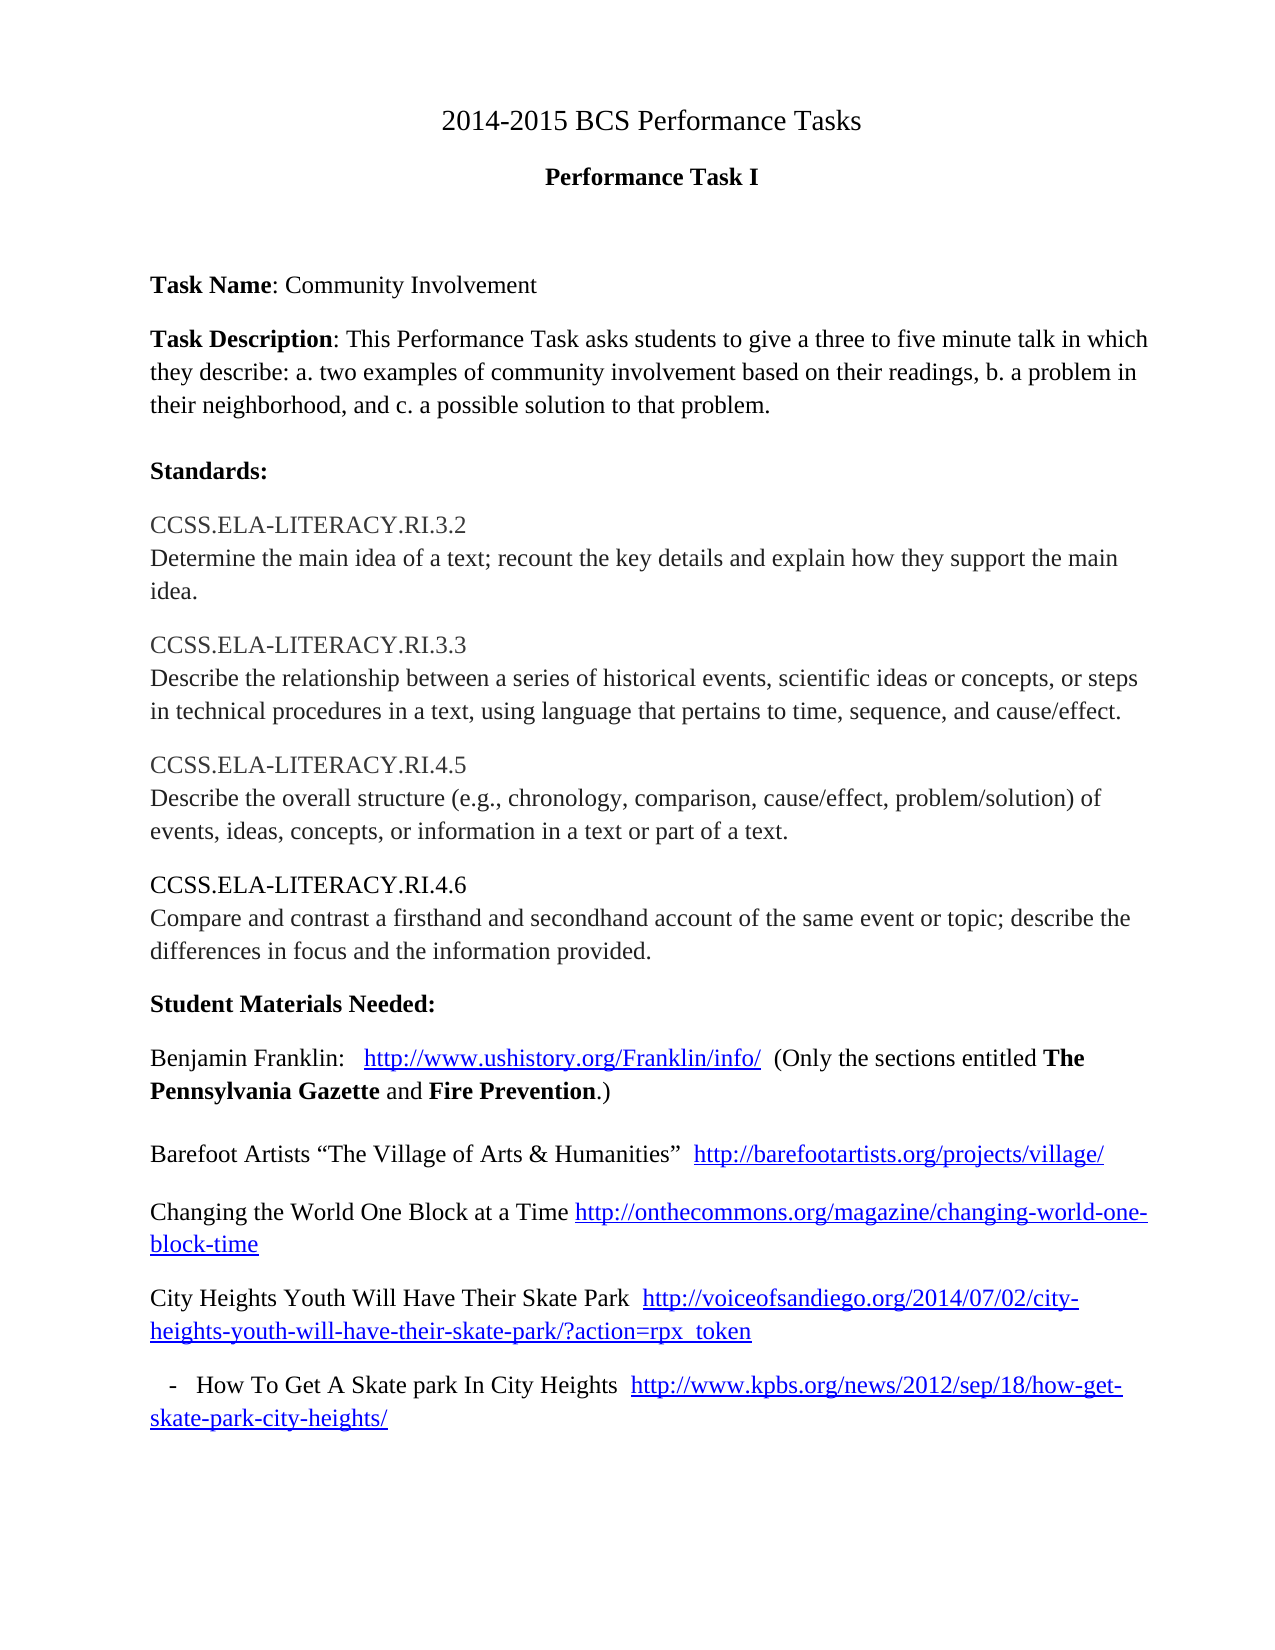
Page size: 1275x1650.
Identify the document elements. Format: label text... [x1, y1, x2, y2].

text CCSS.ELA-LITERACY.RI.4.6 Compare and contrast a firsthand and secondhand account of the same event or topic; describe the differences in focus and the information provided. [150, 870, 1153, 964]
text Benjamin Franklin: http://www.ushistory.org/Franklin/info/ (Only the sections entitled The Pennsylvania Gazette and Fire Prevention.) [150, 1043, 1153, 1105]
text 2014-2015 BCS Performance Tasks [150, 103, 1153, 137]
text Task Name: Community Involvement [150, 270, 1153, 299]
text Barefoot Artists “The Village of Arts & Humanities” http://barefootartists.org/projects/village/ [150, 1139, 1153, 1167]
text CCSS.ELA-LITERACY.RI.3.3 Describe the relationship between a series of historical events, scientific ideas or concepts, or steps in technical procedures in a text, using language that pertains to time, sequence, and cause/effect. [150, 630, 1153, 725]
text Changing the World One Block at a Time http://onthecommons.org/magazine/changing-world-one-block-time [150, 1197, 1153, 1258]
text - How To Get A Skate park In City Heights http://www.kpbs.org/news/2012/sep/18/how-get-skate-park-city-heights/ [150, 1370, 1153, 1432]
text Performance Task I [150, 162, 1153, 191]
text City Heights Youth Will Have Their Skate Park http://voiceofsandiego.org/2014/07/02/city-heights-youth-will-have-their-skate-park/?action=rpx_token [150, 1283, 1153, 1345]
text Task Description: This Performance Task asks students to give a three to five minute talk in which they describe: a. two examples of community involvement based on their readings, b. a problem in their neighborhood, and c. a possible solution to that problem. [150, 324, 1153, 419]
text CCSS.ELA-LITERACY.RI.4.5 Describe the overall structure (e.g., chronology, comparison, cause/effect, problem/solution) of events, ideas, concepts, or information in a text or part of a text. [150, 750, 1153, 844]
text Standards: [150, 456, 1153, 485]
text Student Materials Needed: [150, 989, 1153, 1018]
text CCSS.ELA-LITERACY.RI.3.2 Determine the main idea of a text; recount the key details and explain how they support the main idea. [150, 510, 1153, 605]
